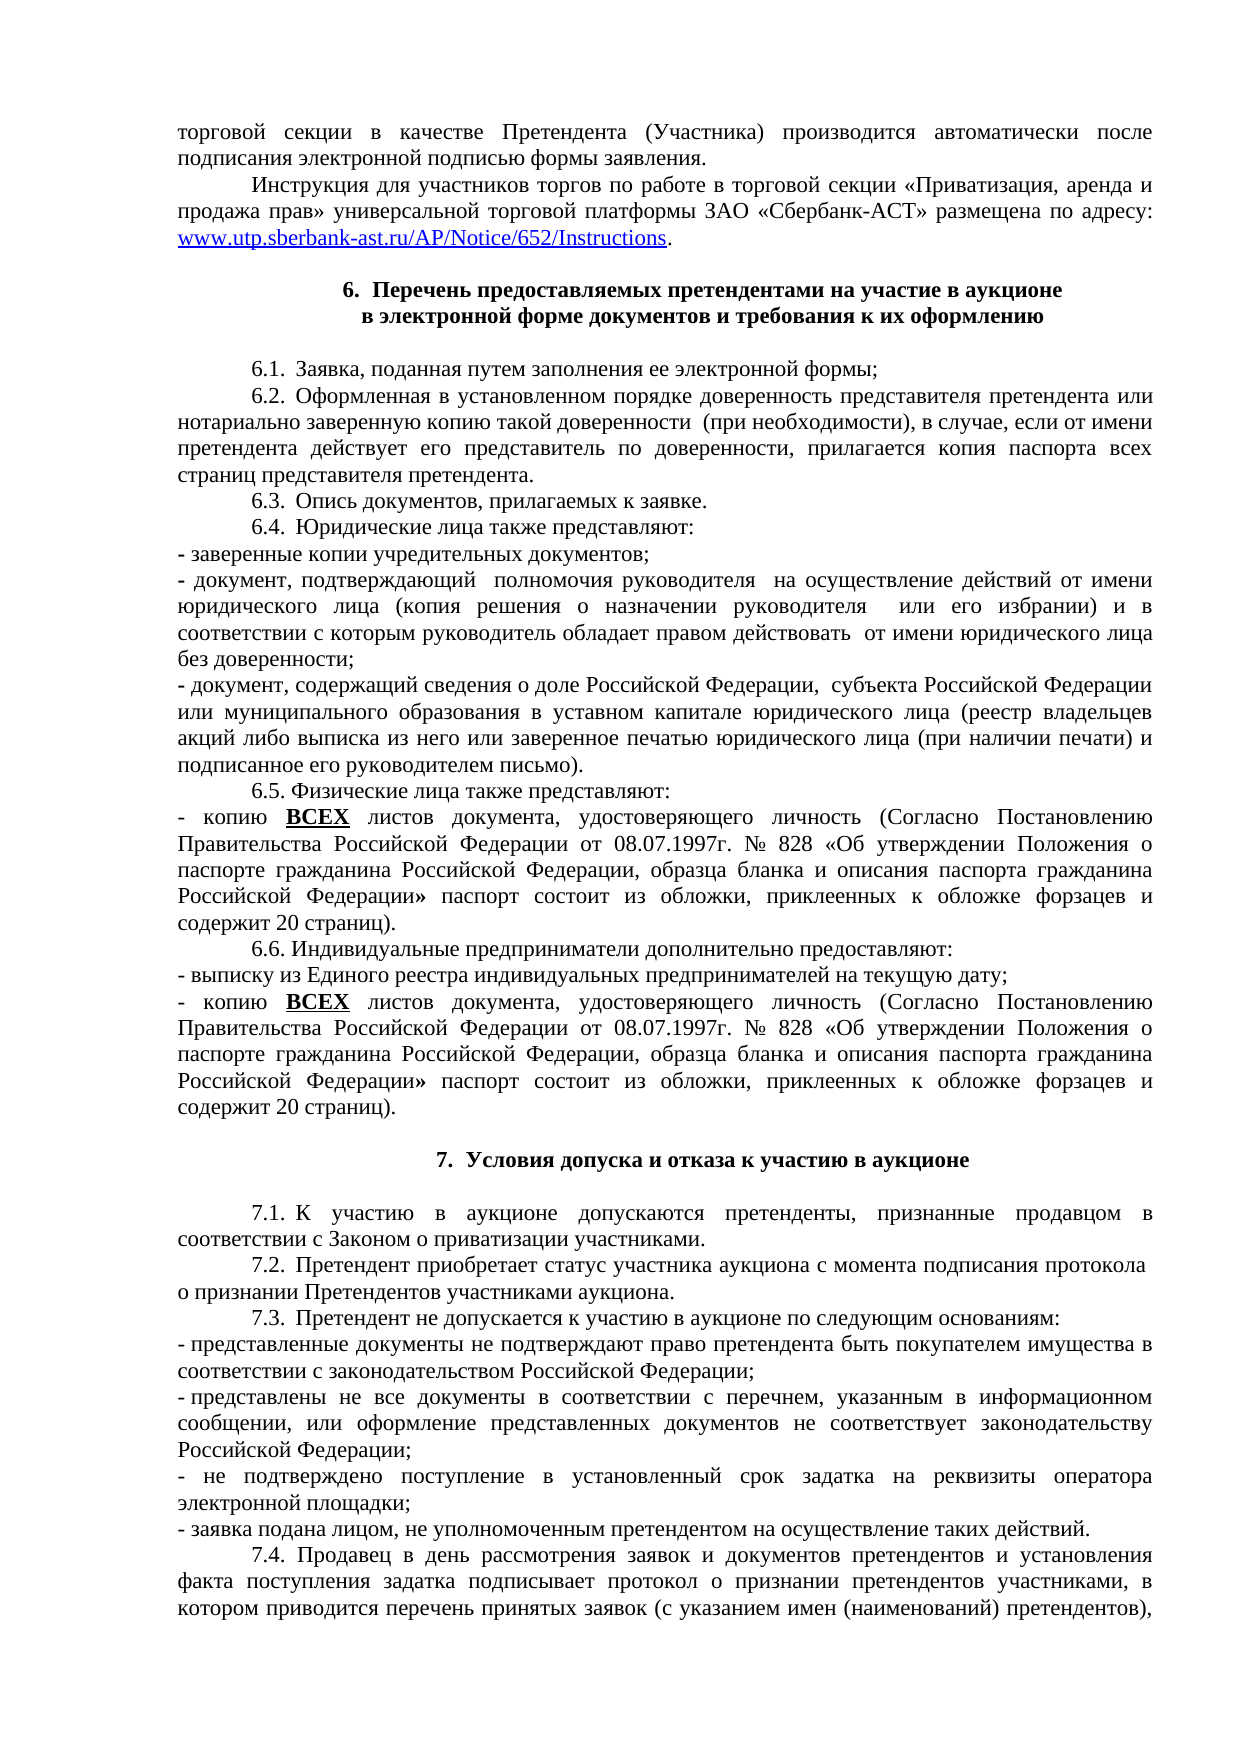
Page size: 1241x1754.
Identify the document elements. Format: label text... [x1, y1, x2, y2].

list Условия допуска и отказа к участию в аукционе [177, 1146, 1154, 1172]
list - представлены не все документы в соответствии с перечнем, указанным в информационном сообщении, или оформление представленных документов не соответствует законодательству Российской Федерации; [177, 1383, 1154, 1462]
text - документ, подтверждающий полномочия руководителя на осуществление действий от имени юридического лица (копия решения о назначении руководителя или его избрании) и в соответствии с которым руководитель обладает правом действовать от имени юридического лица без доверенности; [177, 566, 1154, 672]
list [177, 1541, 1154, 1620]
list - представленные документы не подтверждают право претендента быть покупателем имущества в соответствии с законодательством Российской Федерации; [177, 1330, 1154, 1383]
list - заявка подана лицом, не уполномоченным претендентом на осуществление таких действий. [177, 1515, 1154, 1541]
list - не подтверждено поступление в установленный срок задатка на реквизиты оператора электронной площадки; [177, 1462, 1154, 1515]
text - заверенные копии учредительных документов; [177, 540, 1154, 566]
text 6.6. Индивидуальные предприниматели дополнительно предоставляют: [177, 935, 1154, 961]
text 6.5. Физические лица также представляют: [177, 777, 1154, 803]
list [177, 118, 1154, 171]
text - документ, содержащий сведения о доле Российской Федерации, субъекта Российской Федерации или муниципального образования в уставном капитале юридического лица (реестр владельцев акций либо выписка из него или заверенное печатью юридического лица (при наличии печати) и подписанное его руководителем письмо). [177, 672, 1154, 777]
text - копию ВСЕХ листов документа, удостоверяющего личность (Согласно Постановлению Правительства Российской Федерации от 08.07.1997г. № 828 «Об утверждении Положения о паспорте гражданина Российской Федерации, образца бланка и описания паспорта гражданина Российской Федерации» паспорт состоит из обложки, приклеенных к обложке форзацев и содержит 20 страниц). [177, 803, 1154, 935]
text - копию ВСЕХ листов документа, удостоверяющего личность (Согласно Постановлению Правительства Российской Федерации от 08.07.1997г. № 828 «Об утверждении Положения о паспорте гражданина Российской Федерации, образца бланка и описания паспорта гражданина Российской Федерации» паспорт состоит из обложки, приклеенных к обложке форзацев и содержит 20 страниц). [177, 988, 1154, 1119]
list Перечень предоставляемых претендентами на участие в аукционе [177, 276, 1154, 303]
list Оформленная в установленном порядке доверенность представителя претендента или нотариально заверенную копию такой доверенности (при необходимости), в случае, если от имени претендента действует его представитель по доверенности, прилагается копия паспорта всех страниц представителя претендента. [177, 382, 1154, 487]
text - выписку из Единого реестра индивидуальных предпринимателей на текущую дату; [177, 961, 1154, 988]
list Юридические лица также представляют: [177, 513, 1154, 540]
list К участию в аукционе допускаются претенденты, признанные продавцом в соответствии с Законом о приватизации участниками. [177, 1199, 1154, 1251]
list Инструкция для участников торгов по работе в торговой секции «Приватизация, аренда и продажа прав» универсальной торговой платформы ЗАО «Сбербанк-АСТ» размещена по адресу: www.utp.sberbank-ast.ru/AP/Notice/652/Instructions. [177, 171, 1154, 250]
list Заявка, поданная путем заполнения ее электронной формы; [177, 355, 1154, 382]
list в электронной форме документов и требования к их оформлению [251, 303, 1154, 329]
list Претендент приобретает статус участника аукциона с момента подписания протокола о признании Претендентов участниками аукциона. [177, 1251, 1154, 1304]
list Опись документов, прилагаемых к заявке. [177, 487, 1154, 513]
list Претендент не допускается к участию в аукционе по следующим основаниям: [177, 1304, 1154, 1330]
